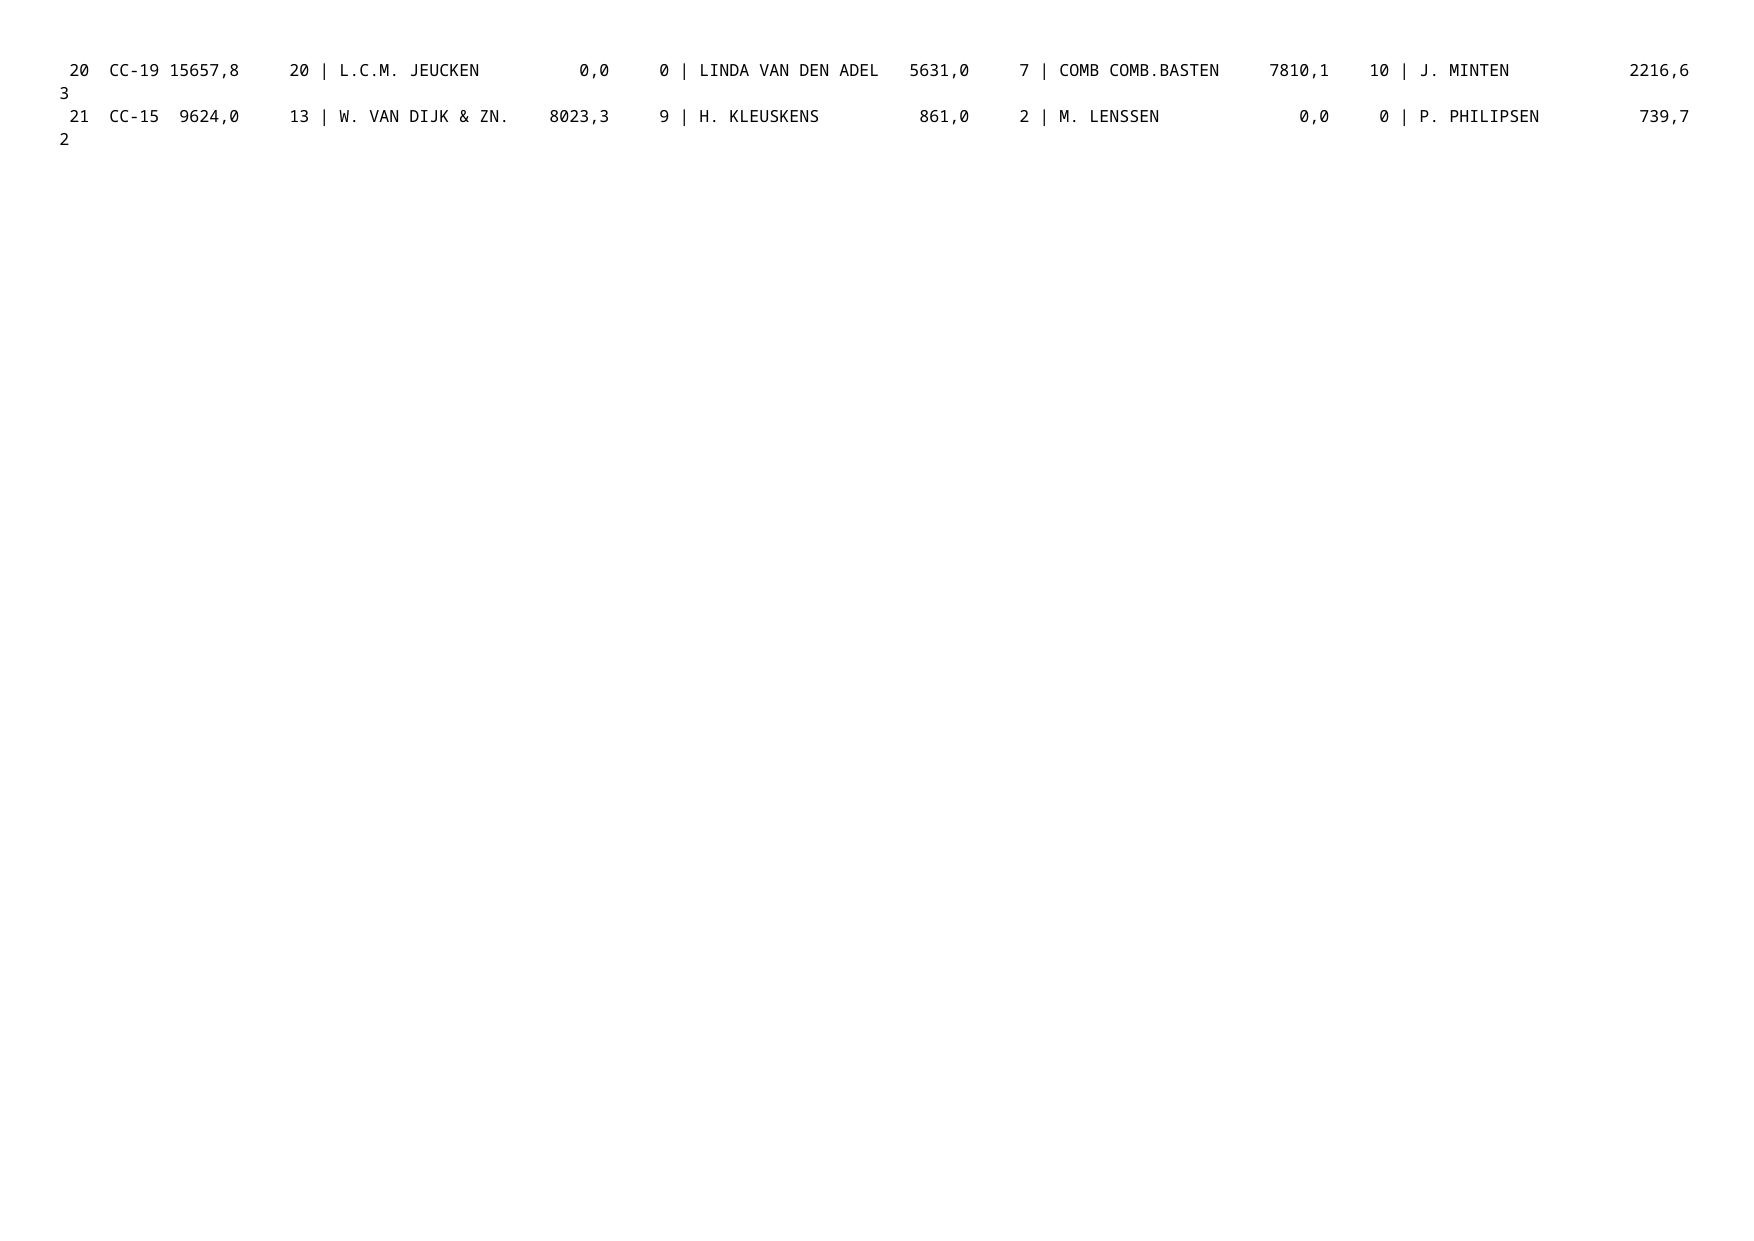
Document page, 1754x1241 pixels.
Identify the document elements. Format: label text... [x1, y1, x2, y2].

text 21 CC-15 9624,0 13 | W. VAN DIJK & ZN. 8023,3 9 | H. KLEUSKENS 861,0 2 | M. LENSSEN 0,0 0 | P. PHILIPSEN 739,7 2 [59, 104, 1695, 150]
text 20 CC-19 15657,8 20 | L.C.M. JEUCKEN 0,0 0 | LINDA VAN DEN ADEL 5631,0 7 | COMB COMB.BASTEN 7810,1 10 | J. MINTEN 2216,6 3 [59, 59, 1695, 104]
